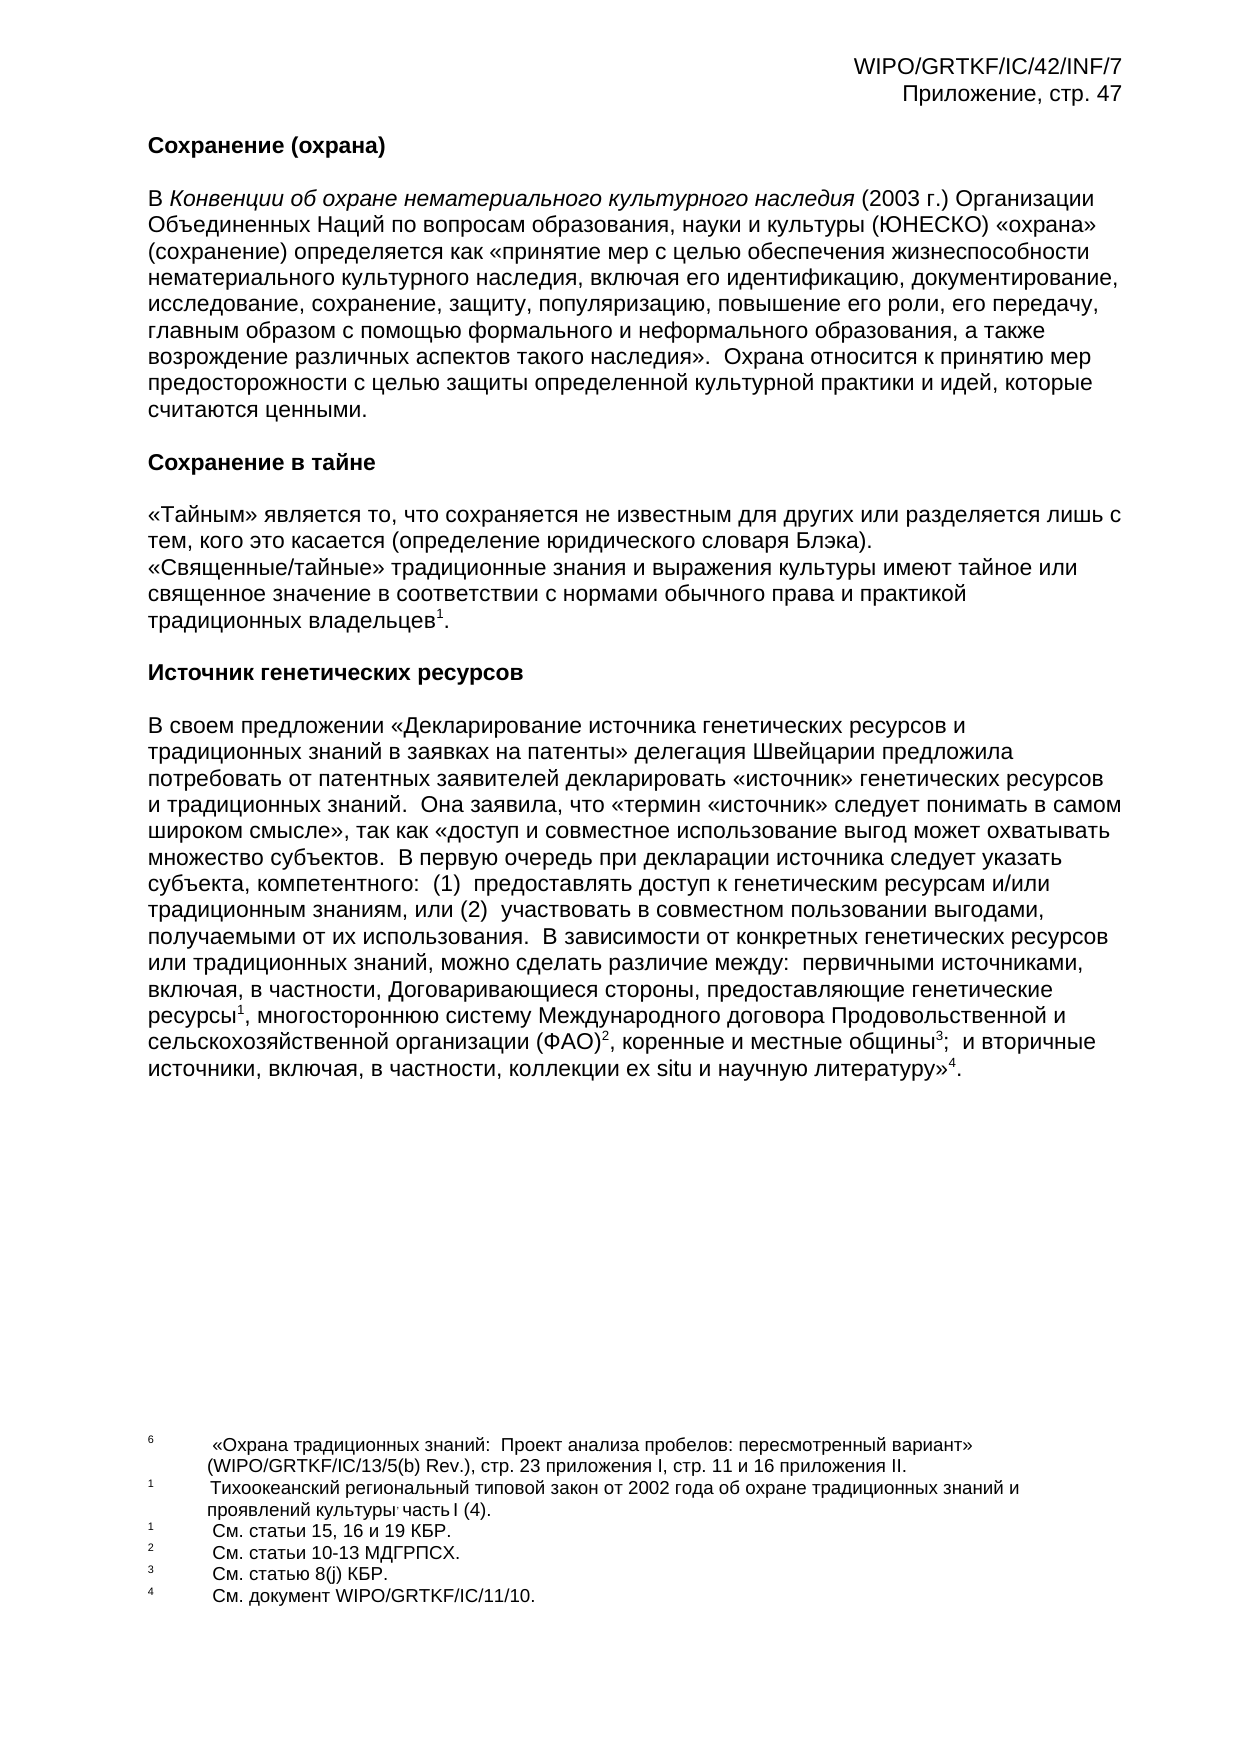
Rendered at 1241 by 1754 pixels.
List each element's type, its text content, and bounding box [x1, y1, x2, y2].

text В Конвенции об охране нематериального культурного наследия (2003 г.) Организации Объединенных Наций по вопросам образования, науки и культуры (ЮНЕСКО) «охрана» (сохранение) определяется как «принятие мер с целью обеспечения жизнеспособности нематериального культурного наследия, включая его идентификацию, документирование, исследование, сохранение, защиту, популяризацию, повышение его роли, его передачу, главным образом с помощью формального и неформального образования, а также возрождение различных аспектов такого наследия». Охрана относится к принятию мер предосторожности с целью защиты определенной культурной практики и идей, которые считаются ценными. [148, 185, 1122, 422]
text В своем предложении «Декларирование источника генетических ресурсов и традиционных знаний в заявках на патенты» делегация Швейцарии предложила потребовать от патентных заявителей декларировать «источник» генетических ресурсов и традиционных знаний. Она заявила, что «термин «источник» следует понимать в самом широком смысле», так как «доступ и совместное использование выгод может охватывать множество субъектов. В первую очередь при декларации источника следует указать субъекта, компетентного: (1) предоставлять доступ к генетическим ресурсам и/или традиционным знаниям, или (2) участвовать в совместном пользовании выгодами, получаемыми от их использования. В зависимости от конкретных генетических ресурсов или традиционных знаний, можно сделать различие между: первичными источниками, включая, в частности, Договаривающиеся стороны, предоставляющие генетические ресурсы, многостороннюю систему Международного договора Продовольственной и сельскохозяйственной организации (ФАО), коренные и местные общины; и вторичные источники, включая, в частности, коллекции ex situ и научную литературу». [148, 712, 1122, 1081]
text «Тайным» является то, что сохраняется не известным для других или разделяется лишь с тем, кого это касается (определение юридического словаря Блэка). «Священные/тайные» традиционные знания и выражения культуры имеют тайное или священное значение в соответствии с нормами обычного права и практикой традиционных владельцев. [148, 501, 1122, 633]
subtitle Сохранение в тайне [148, 448, 1122, 475]
subtitle Сохранение (охрана) [148, 132, 1122, 158]
subtitle Источник генетических ресурсов [148, 659, 1122, 686]
